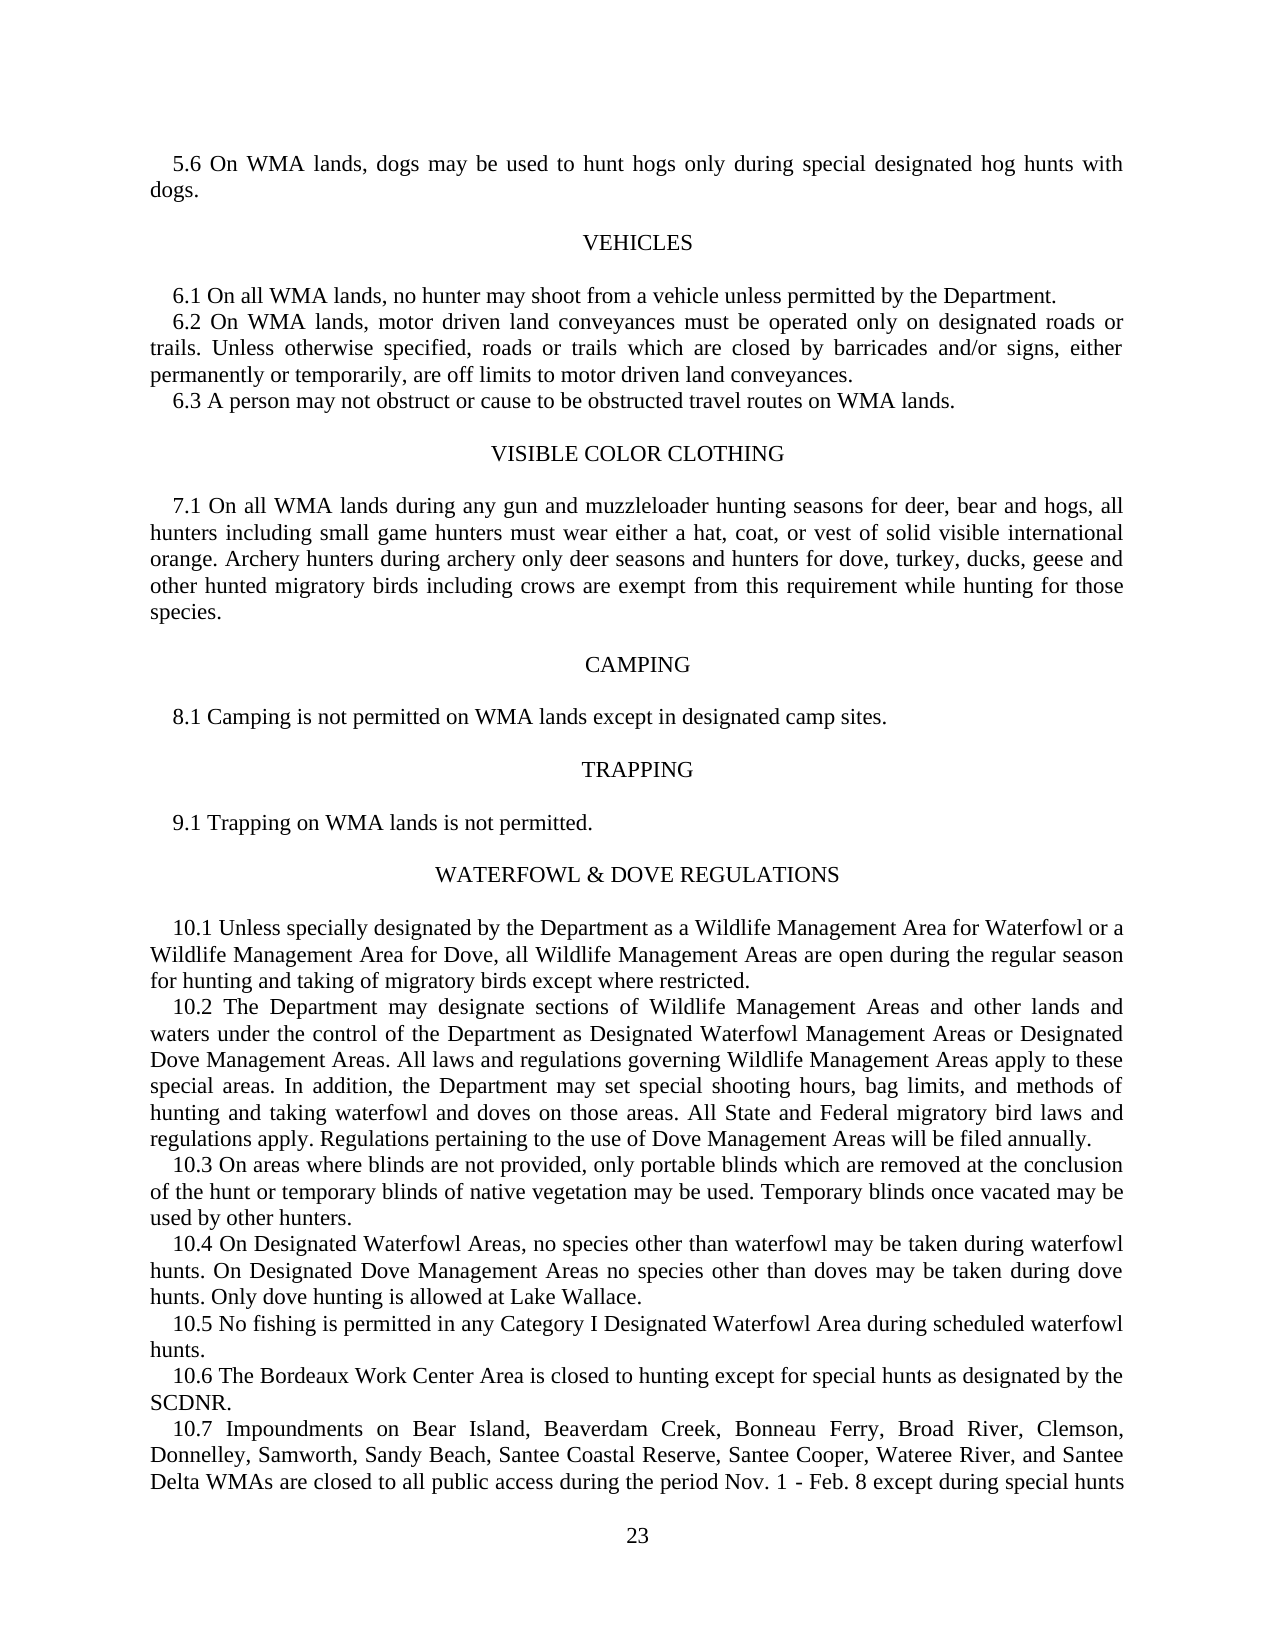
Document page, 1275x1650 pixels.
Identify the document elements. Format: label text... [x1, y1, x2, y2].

text VISIBLE COLOR CLOTHING [150, 440, 1125, 466]
text 10.1 Unless specially designated by the Department as a Wildlife Management Area for Waterfowl or a Wildlife Management Area for Dove, all Wildlife Management Areas are open during the regular season for hunting and taking of migratory birds except where restricted. [150, 914, 1125, 993]
text 5.6 On WMA lands, dogs may be used to hunt hogs only during special designated hog hunts with dogs. [150, 150, 1125, 203]
text 10.2 The Department may designate sections of Wildlife Management Areas and other lands and waters under the control of the Department as Designated Waterfowl Management Areas or Designated Dove Management Areas. All laws and regulations governing Wildlife Management Areas apply to these special areas. In addition, the Department may set special shooting hours, bag limits, and methods of hunting and taking waterfowl and doves on those areas. All State and Federal migratory bird laws and regulations apply. Regulations pertaining to the use of Dove Management Areas will be filed annually. [150, 993, 1125, 1151]
text CAMPING [150, 651, 1125, 677]
text WATERFOWL & DOVE REGULATIONS [150, 862, 1125, 888]
text VEHICLES [150, 229, 1125, 255]
text 10.4 On Designated Waterfowl Areas, no species other than waterfowl may be taken during waterfowl hunts. On Designated Dove Management Areas no species other than doves may be taken during dove hunts. Only dove hunting is allowed at Lake Wallace. [150, 1231, 1125, 1309]
text TRAPPING [150, 756, 1125, 782]
text 10.6 The Bordeaux Work Center Area is closed to hunting except for special hunts as designated by the SCDNR. [150, 1362, 1125, 1415]
text 9.1 Trapping on WMA lands is not permitted. [150, 809, 1125, 835]
text 10.3 On areas where blinds are not provided, only portable blinds which are removed at the conclusion of the hunt or temporary blinds of native vegetation may be used. Temporary blinds once vacated may be used by other hunters. [150, 1151, 1125, 1231]
text 6.1 On all WMA lands, no hunter may shoot from a vehicle unless permitted by the Department. [150, 282, 1125, 308]
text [150, 1415, 1125, 1494]
text 6.2 On WMA lands, motor driven land conveyances must be operated only on designated roads or trails. Unless otherwise specified, roads or trails which are closed by barricades and/or signs, either permanently or temporarily, are off limits to motor driven land conveyances. [150, 308, 1125, 387]
text 10.5 No fishing is permitted in any Category I Designated Waterfowl Area during scheduled waterfowl hunts. [150, 1309, 1125, 1362]
text 8.1 Camping is not permitted on WMA lands except in designated camp sites. [150, 703, 1125, 730]
text 7.1 On all WMA lands during any gun and muzzleloader hunting seasons for deer, bear and hogs, all hunters including small game hunters must wear either a hat, coat, or vest of solid visible international orange. Archery hunters during archery only deer seasons and hunters for dove, turkey, ducks, geese and other hunted migratory birds including crows are exempt from this requirement while hunting for those species. [150, 493, 1125, 624]
text 6.3 A person may not obstruct or cause to be obstructed travel routes on WMA lands. [150, 387, 1125, 413]
